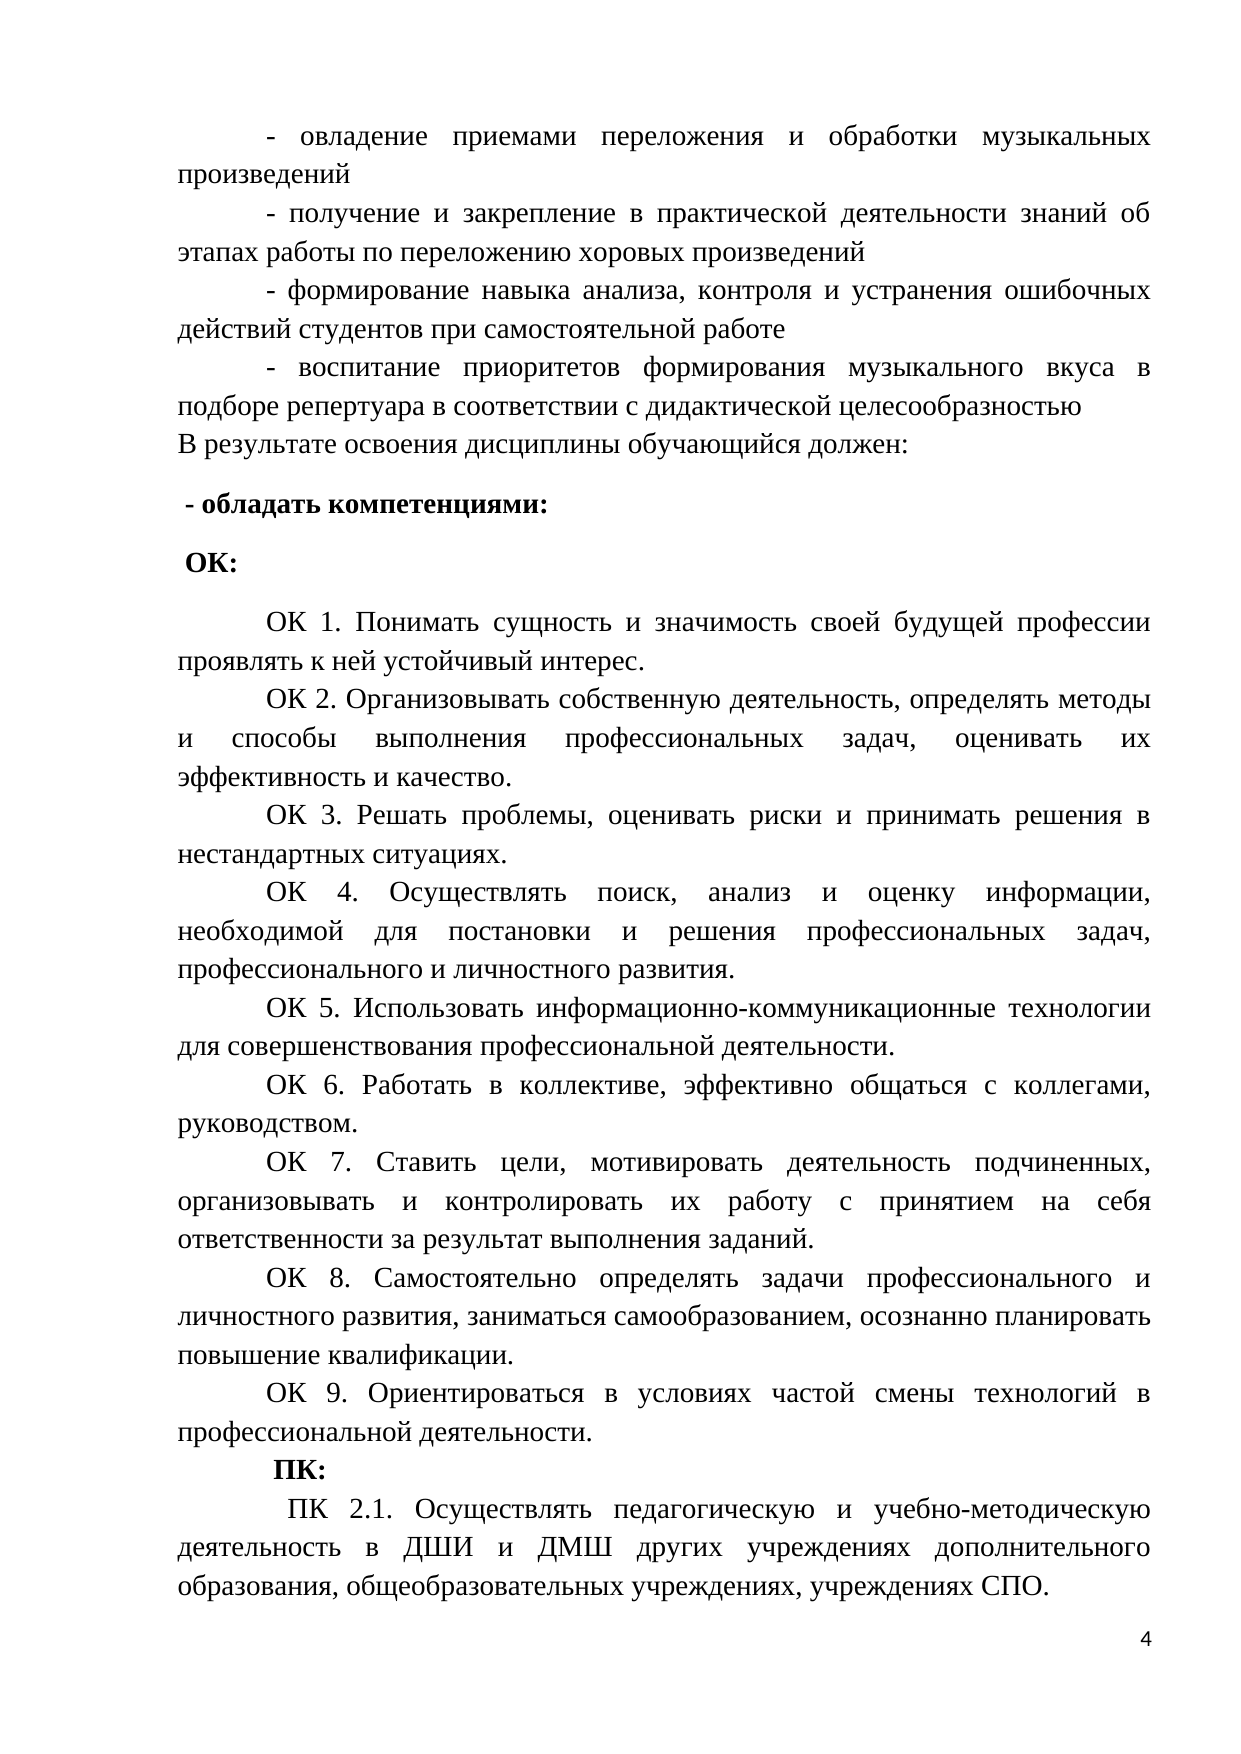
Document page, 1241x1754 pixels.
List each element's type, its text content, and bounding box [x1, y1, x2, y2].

text ОК 3. Решать проблемы, оценивать риски и принимать решения в нестандартных ситуациях. [177, 797, 1152, 869]
text ОК 8. Самостоятельно определять задачи профессионального и личностного развития, заниматься самообразованием, осознанно планировать повышение квалификации. [177, 1260, 1152, 1370]
text - овладение приемами переложения и обработки музыкальных произведений [177, 118, 1152, 190]
text ОК 4. Осуществлять поиск, анализ и оценку информации, необходимой для постановки и решения профессиональных задач, профессионального и личностного развития. [177, 874, 1152, 985]
text В результате освоения дисциплины обучающийся должен: [177, 426, 1152, 460]
text - воспитание приоритетов формирования музыкального вкуса в подборе репертуара в соответствии с дидактической целесообразностью [177, 349, 1152, 421]
text - формирование навыка анализа, контроля и устранения ошибочных действий студентов при самостоятельной работе [177, 272, 1152, 344]
text - обладать компетенциями: [177, 486, 1152, 519]
text - получение и закрепление в практической деятельности знаний об этапах работы по переложению хоровых произведений [177, 195, 1152, 267]
text ОК 2. Организовывать собственную деятельность, определять методы и способы выполнения профессиональных задач, оценивать их эффективность и качество. [177, 682, 1152, 792]
text ОК 9. Ориентироваться в условиях частой смены технологий в профессиональной деятельности. [177, 1375, 1152, 1447]
text ОК: [177, 545, 1152, 579]
text ПК: [177, 1452, 1152, 1486]
text ОК 1. Понимать сущность и значимость своей будущей профессии проявлять к ней устойчивый интерес. [177, 604, 1152, 677]
text ОК 6. Работать в коллективе, эффективно общаться с коллегами, руководством. [177, 1067, 1152, 1139]
text ПК 2.1. Осуществлять педагогическую и учебно-методическую деятельность в ДШИ и ДМШ других учреждениях дополнительного образования, общеобразовательных учреждениях, учреждениях СПО. [177, 1491, 1152, 1602]
text ОК 5. Использовать информационно-коммуникационные технологии для совершенствования профессиональной деятельности. [177, 990, 1152, 1062]
text ОК 7. Ставить цели, мотивировать деятельность подчиненных, организовывать и контролировать их работу с принятием на себя ответственности за результат выполнения заданий. [177, 1144, 1152, 1255]
